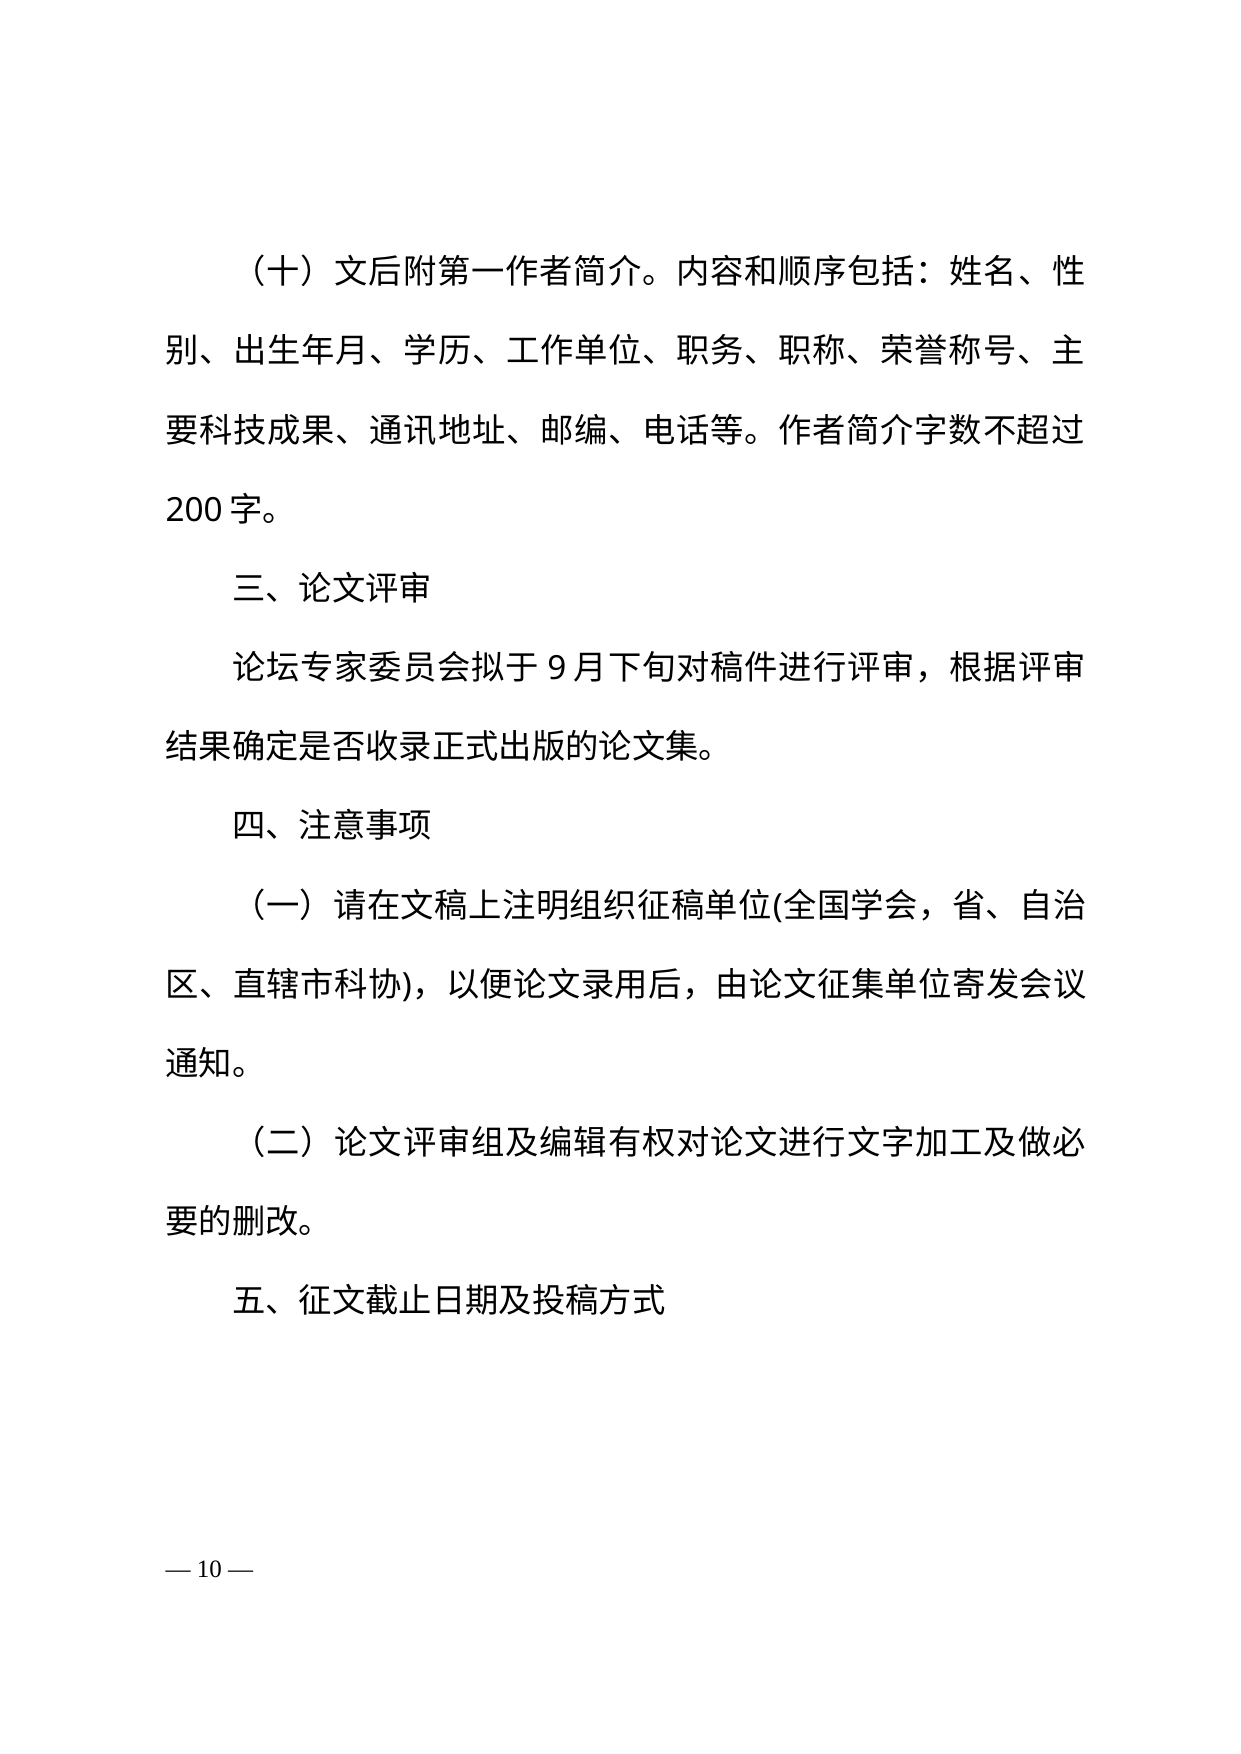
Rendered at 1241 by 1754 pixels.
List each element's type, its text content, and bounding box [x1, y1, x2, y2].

text （十）文后附第一作者简介。内容和顺序包括：姓名、性别、出生年月、学历、工作单位、职务、职称、荣誉称号、主要科技成果、通讯地址、邮编、电话等。作者简介字数不超过200字。 [165, 230, 1087, 546]
text 五、征文截止日期及投稿方式 [165, 1259, 1087, 1338]
text 三、论文评审 [165, 546, 1087, 626]
text （二）论文评审组及编辑有权对论文进行文字加工及做必要的删改。 [165, 1101, 1087, 1259]
text 四、注意事项 [165, 784, 1087, 863]
text 论坛专家委员会拟于9月下旬对稿件进行评审，根据评审结果确定是否收录正式出版的论文集。 [165, 626, 1087, 784]
text （一）请在文稿上注明组织征稿单位(全国学会，省、自治区、直辖市科协)，以便论文录用后，由论文征集单位寄发会议通知。 [165, 863, 1087, 1101]
